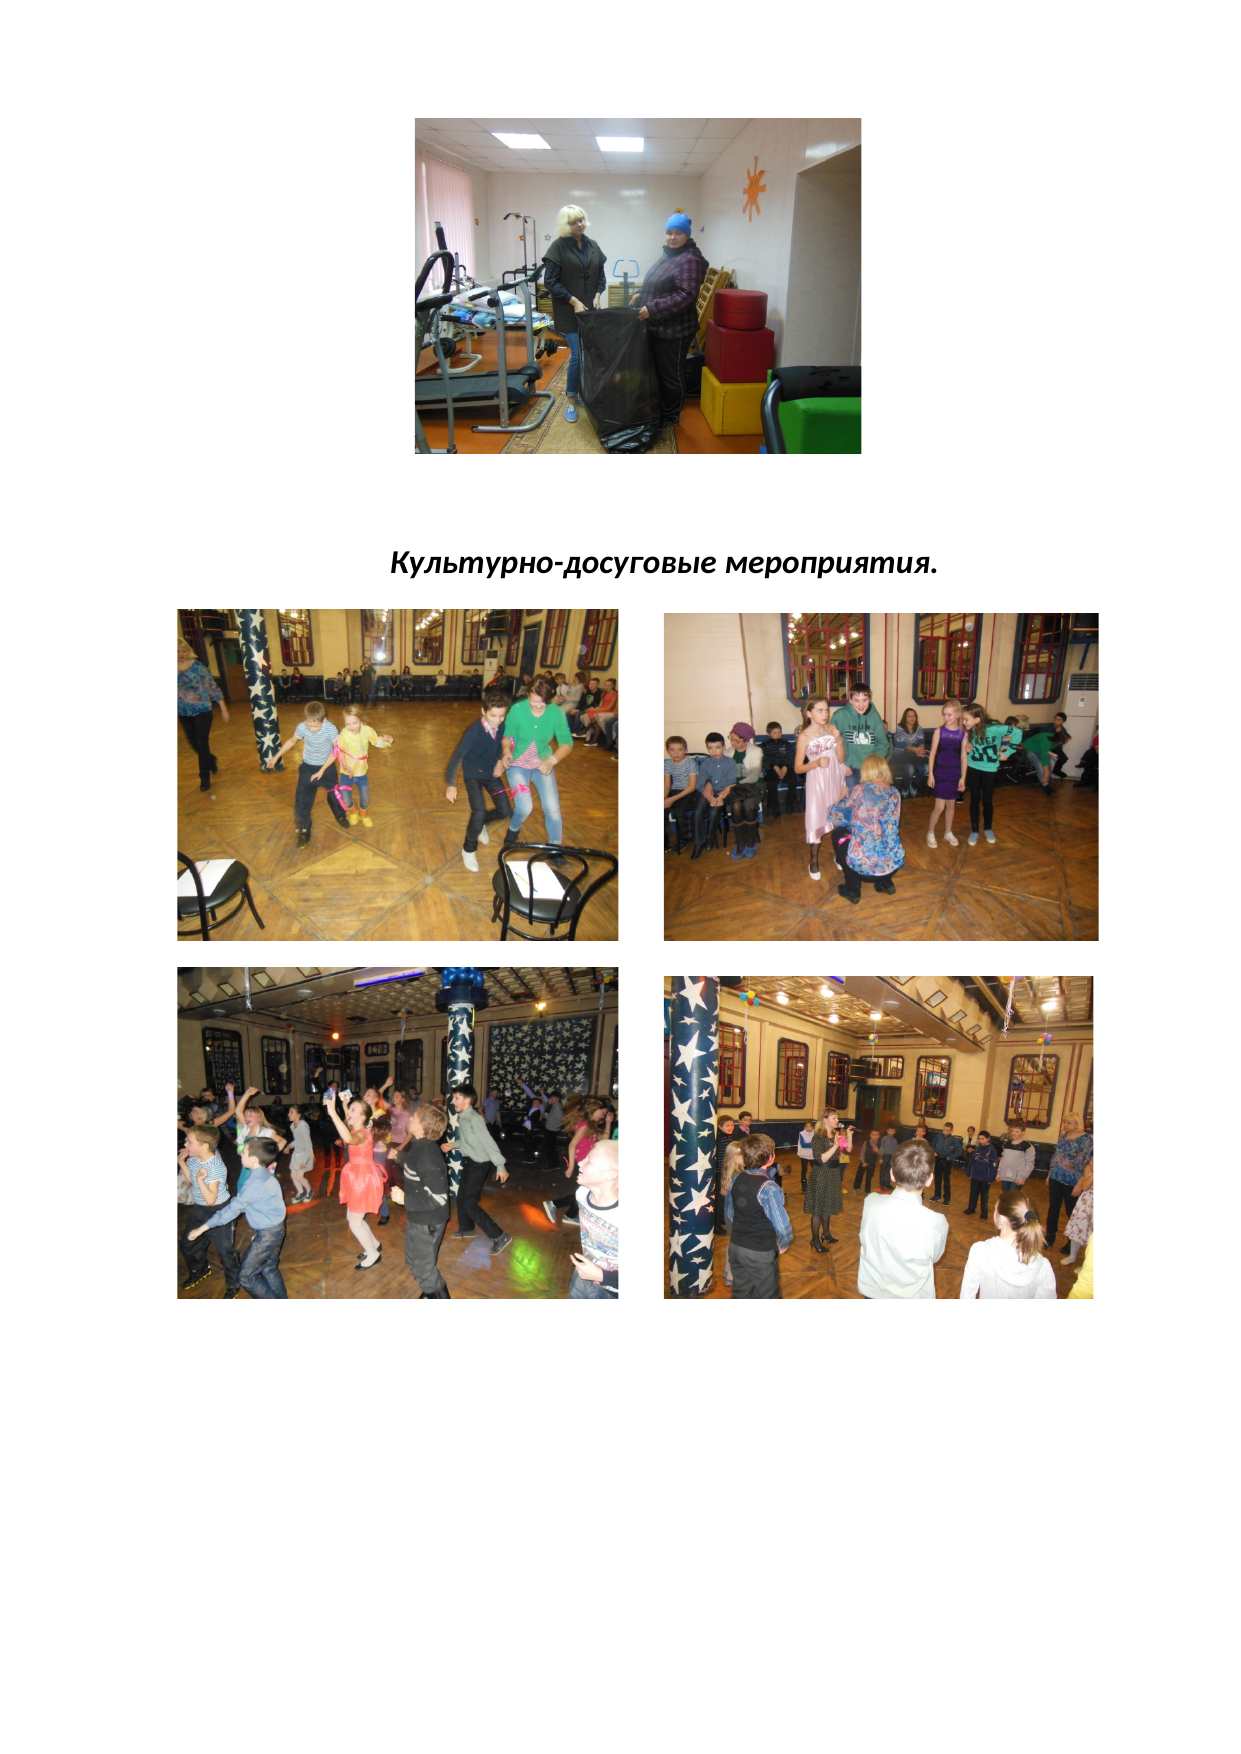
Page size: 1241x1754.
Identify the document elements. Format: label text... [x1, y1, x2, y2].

picture [663, 613, 1099, 941]
text Культурно-досуговые мероприятия. [177, 542, 1152, 582]
picture [663, 976, 1094, 1299]
picture [177, 967, 619, 1299]
picture [414, 118, 862, 454]
picture [177, 609, 619, 941]
